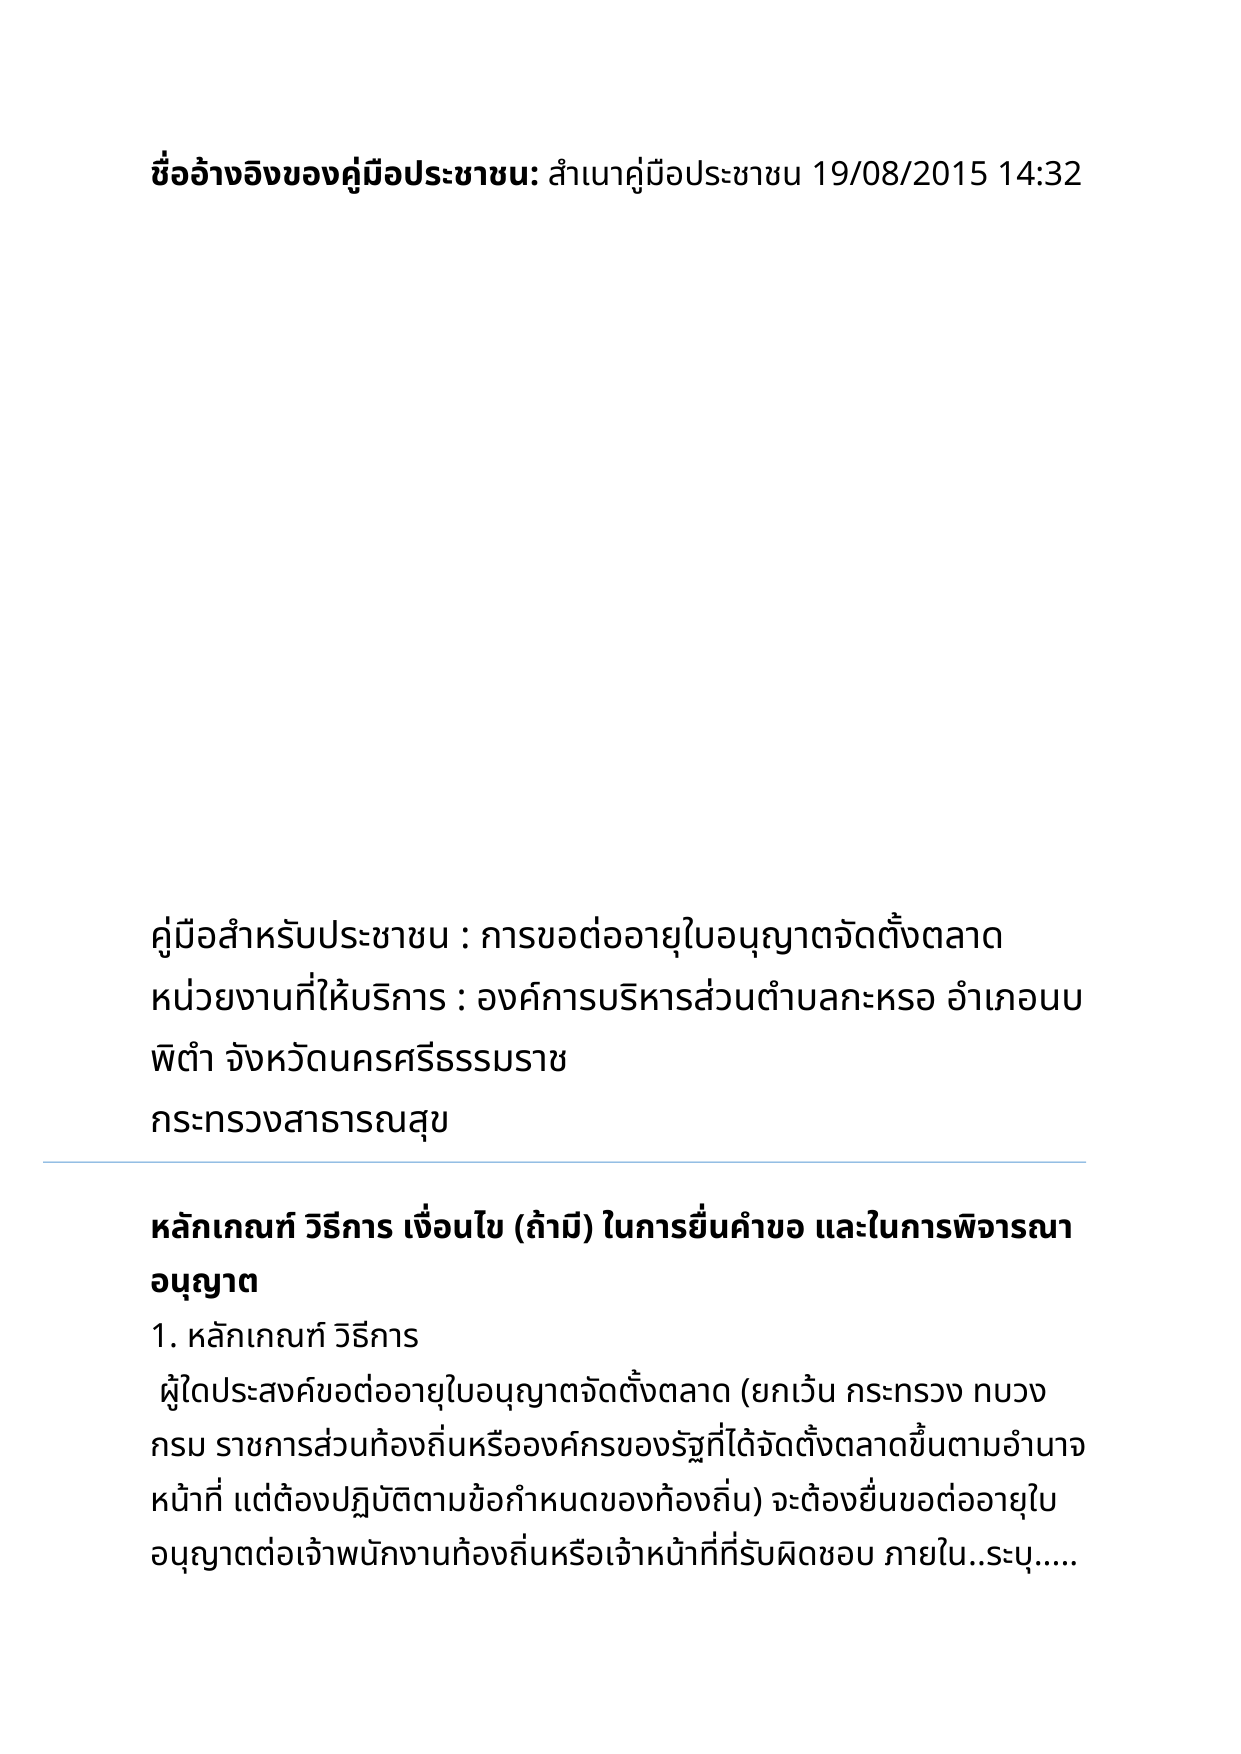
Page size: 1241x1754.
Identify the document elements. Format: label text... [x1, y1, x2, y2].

text หน่วยงานที่ให้บริการ : องค์การบริหารส่วนตำบลกะหรอ อำเภอนบพิตำ จังหวัดนครศรีธรรมราช [150, 970, 1090, 1088]
text คู่มือสำหรับประชาชน : การขอต่ออายุใบอนุญาตจัดตั้งตลาด [150, 909, 1090, 966]
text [150, 1312, 1090, 1581]
text กระทรวงสาธารณสุข [150, 1093, 1090, 1149]
text หลักเกณฑ์ วิธีการ เงื่อนไข (ถ้ามี) ในการยื่นคำขอ และในการพิจารณาอนุญาต [150, 1203, 1090, 1308]
text ชื่ออ้างอิงของคู่มือประชาชน: สำเนาคู่มือประชาชน 19/08/2015 14:32 [150, 150, 1090, 201]
